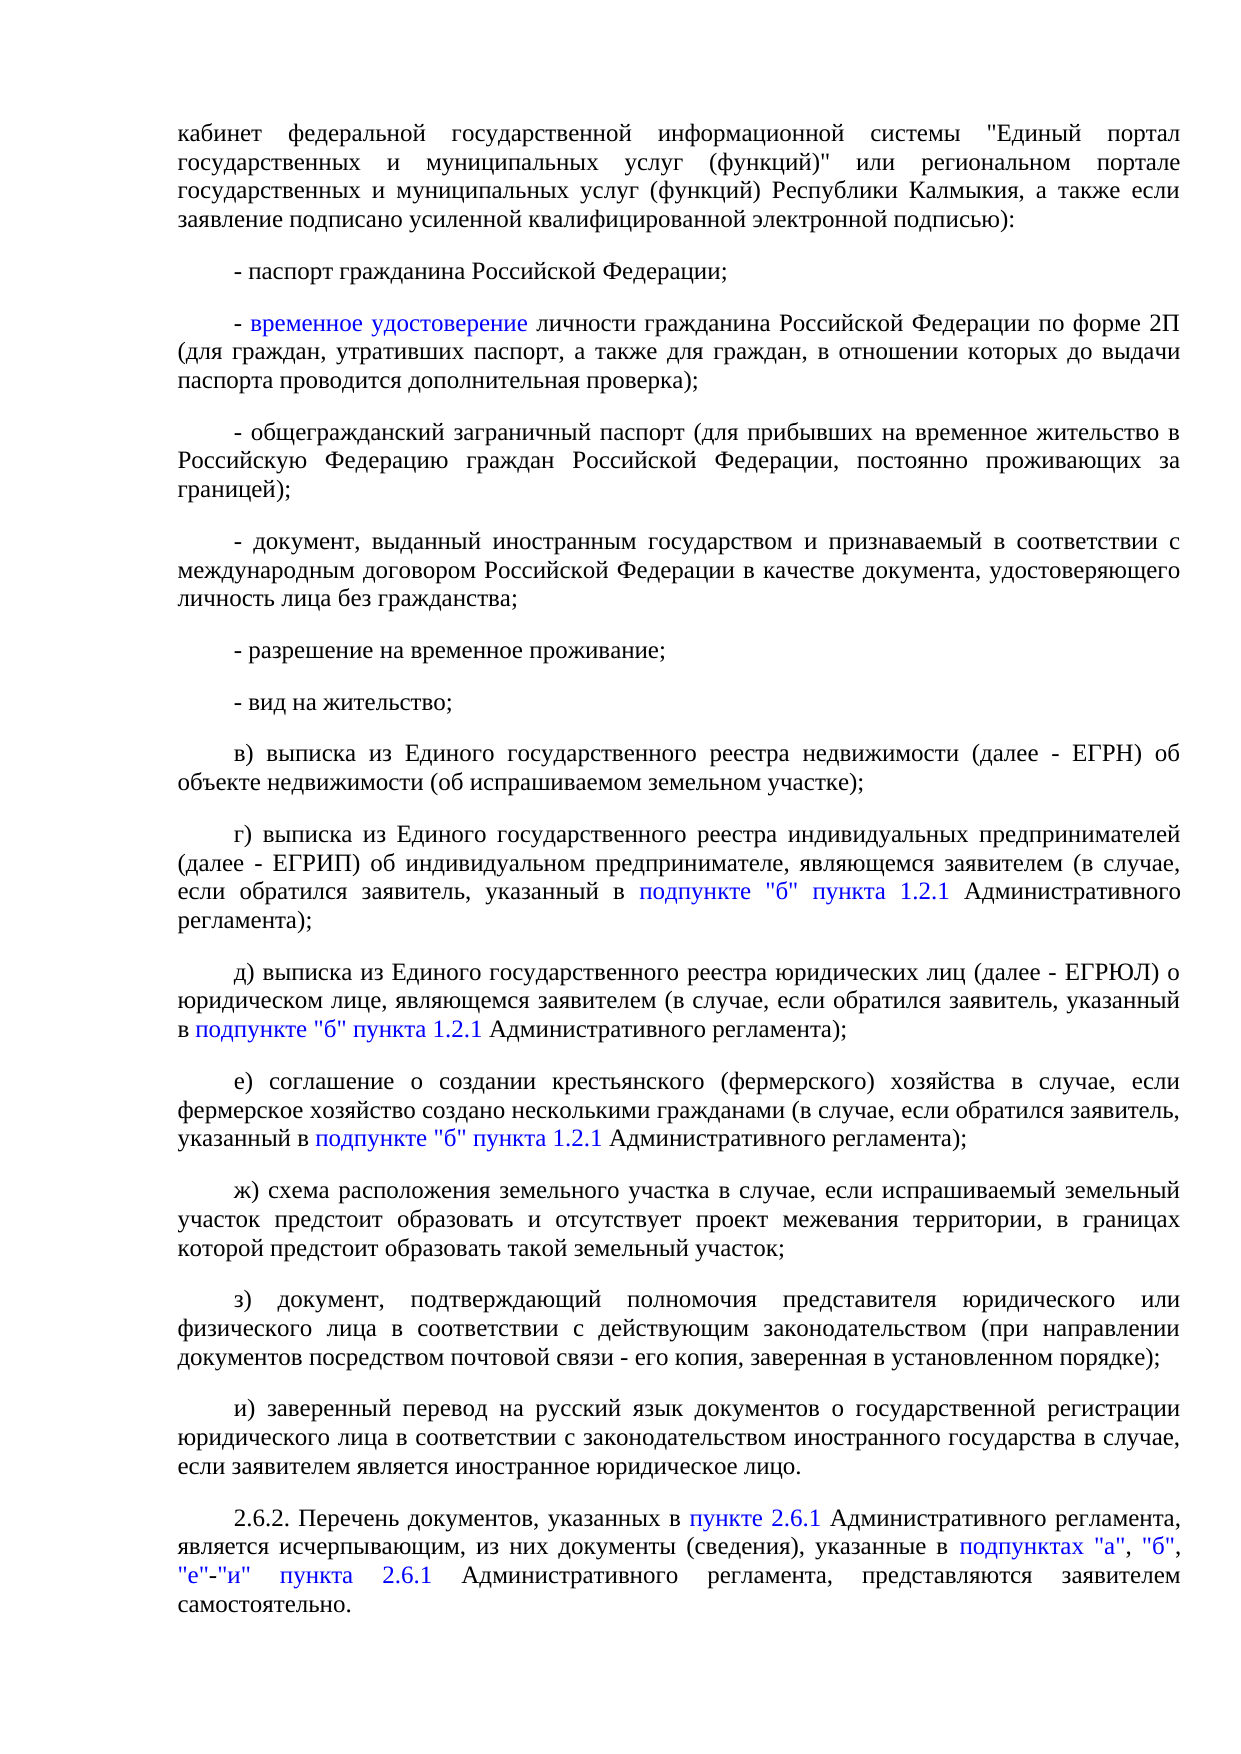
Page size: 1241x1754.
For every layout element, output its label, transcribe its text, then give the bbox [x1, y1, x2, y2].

text е) соглашение о создании крестьянского (фермерского) хозяйства в случае, если фермерское хозяйство создано несколькими гражданами (в случае, если обратился заявитель, указанный в подпункте "б" пункта 1.2.1 Административного регламента); [177, 1066, 1181, 1152]
text г) выписка из Единого государственного реестра индивидуальных предпринимателей (далее - ЕГРИП) об индивидуальном предпринимателе, являющемся заявителем (в случае, если обратился заявитель, указанный в подпункте "б" пункта 1.2.1 Административного регламента); [177, 819, 1181, 934]
text ж) схема расположения земельного участка в случае, если испрашиваемый земельный участок предстоит образовать и отсутствует проект межевания территории, в границах которой предстоит образовать такой земельный участок; [177, 1175, 1181, 1261]
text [177, 118, 1181, 233]
text з) документ, подтверждающий полномочия представителя юридического или физического лица в соответствии с действующим законодательством (при направлении документов посредством почтовой связи - его копия, заверенная в установленном порядке); [177, 1284, 1181, 1371]
text - временное удостоверение личности гражданина Российской Федерации по форме 2П (для граждан, утративших паспорт, а также для граждан, в отношении которых до выдачи паспорта проводится дополнительная проверка); [177, 308, 1181, 394]
text 2.6.2. Перечень документов, указанных в пункте 2.6.1 Административного регламента, является исчерпывающим, из них документы (сведения), указанные в подпунктах "а", "б", "е"-"и" пункта 2.6.1 Административного регламента, представляются заявителем самостоятельно. [177, 1503, 1181, 1618]
text и) заверенный перевод на русский язык документов о государственной регистрации юридического лица в соответствии с законодательством иностранного государства в случае, если заявителем является иностранное юридическое лицо. [177, 1393, 1181, 1480]
text - документ, выданный иностранным государством и признаваемый в соответствии с международным договором Российской Федерации в качестве документа, удостоверяющего личность лица без гражданства; [177, 526, 1181, 612]
text - общегражданский заграничный паспорт (для прибывших на временное жительство в Российскую Федерацию граждан Российской Федерации, постоянно проживающих за границей); [177, 417, 1181, 503]
text д) выписка из Единого государственного реестра юридических лиц (далее - ЕГРЮЛ) о юридическом лице, являющемся заявителем (в случае, если обратился заявитель, указанный в подпункте "б" пункта 1.2.1 Административного регламента); [177, 957, 1181, 1043]
text - вид на жительство; [177, 687, 1181, 716]
text - паспорт гражданина Российской Федерации; [177, 256, 1181, 285]
text в) выписка из Единого государственного реестра недвижимости (далее - ЕГРН) об объекте недвижимости (об испрашиваемом земельном участке); [177, 738, 1181, 796]
text - разрешение на временное проживание; [177, 635, 1181, 664]
